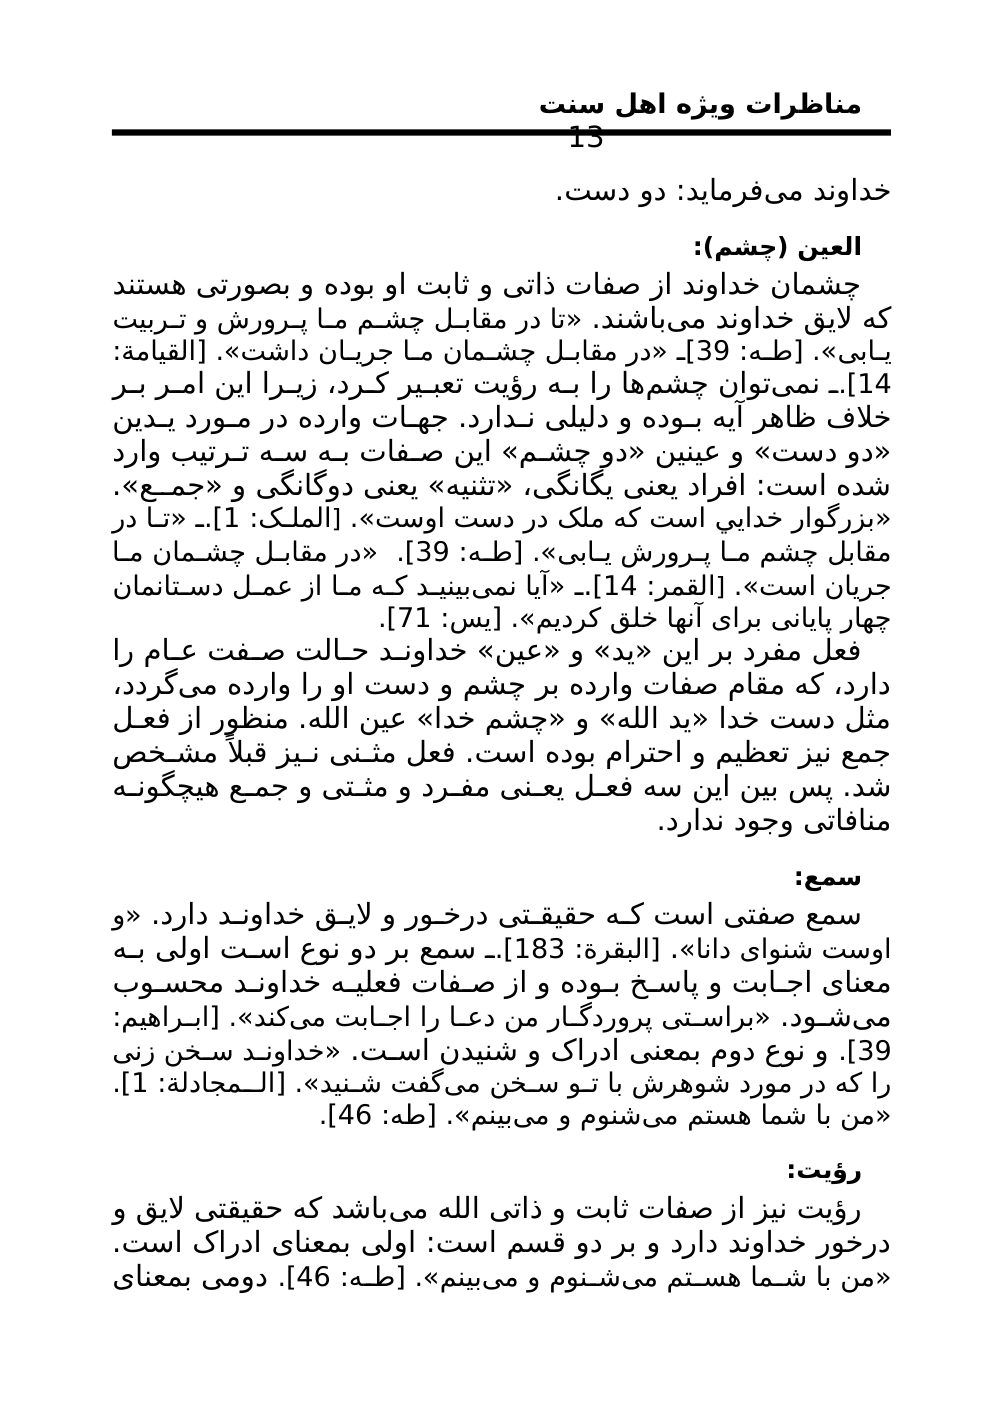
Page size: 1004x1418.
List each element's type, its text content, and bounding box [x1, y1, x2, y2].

text فعل مفرد بر اين «يد» و «عين» خداوند حالت صفت عام را دارد، که مقام صفات وارده بر چشم و دست او را وارده می‌گردد، مثل دست خدا «يد الله» و «چشم خدا» عين الله. منظور از فعل جمع نيز تعظيم و احترام بوده است. فعل مثنی نيز قبلاً مشخص شد. پس بين اين سه فعل يعنی مفرد و مثتی و جمع هيچگونه منافاتی وجود ندارد. [112, 633, 892, 837]
text العين (چشم): [112, 232, 862, 261]
text سمع صفتی است که حقيقتی درخور و لايق خداوند دارد. «و اوست شنوای دانا». [البقرة: 183]. سمع بر دو نوع است اولی به معنای اجابت و پاسخ بوده و از صفات فعليه خداوند محسوب می‌شود. «براستی پروردگار من دعا را اجابت می‌کند». [ابراهيم: 39]. و نوع دوم بمعنی ادراک و شنيدن است. «خداوند سخن زنی را که در مورد شوهرش با تو سخن می‌گفت شنيد». [الـمجادلة: 1]. «من با شما هستم می‌شنوم و می‌بينم». [طه: 46]. [112, 898, 892, 1131]
text چشمان خداوند از صفات ذاتی و ثابت او بوده و بصورتی هستند که لايق خداوند می‌باشند. «تا در مقابل چشم ما پرورش و تربيت يابی». [طه: 39] «در مقابل چشمان ما جريان داشت». [القیامة: 14]. نمی‌توان چشم‌ها را به رؤيت تعبير کرد، زيرا اين امر بر خلاف ظاهر آيه بوده و دليلی ندارد. جهات وارده در مورد يدين «دو دست» و عينين «دو چشم» اين صفات به سه ترتيب وارد شده است: افراد يعنی يگانگی، «تثنيه» يعنی دوگانگی و «جمع». «بزرگوار خدايي است که ملک در دست اوست». [الملک: 1]. «تا در مقابل چشم ما پرورش يابی». [طه: 39]. «در مقابل چشمان ما جريان است». [القمر: 14]. «آيا نمی‌بينيد که ما از عمل دستانمان چهار پايانی برای آنها خلق کرديم». [يس: 71]. [112, 267, 892, 633]
text رؤيت: [112, 1156, 862, 1185]
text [112, 1191, 892, 1293]
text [112, 173, 892, 207]
text سمع: [112, 862, 862, 891]
